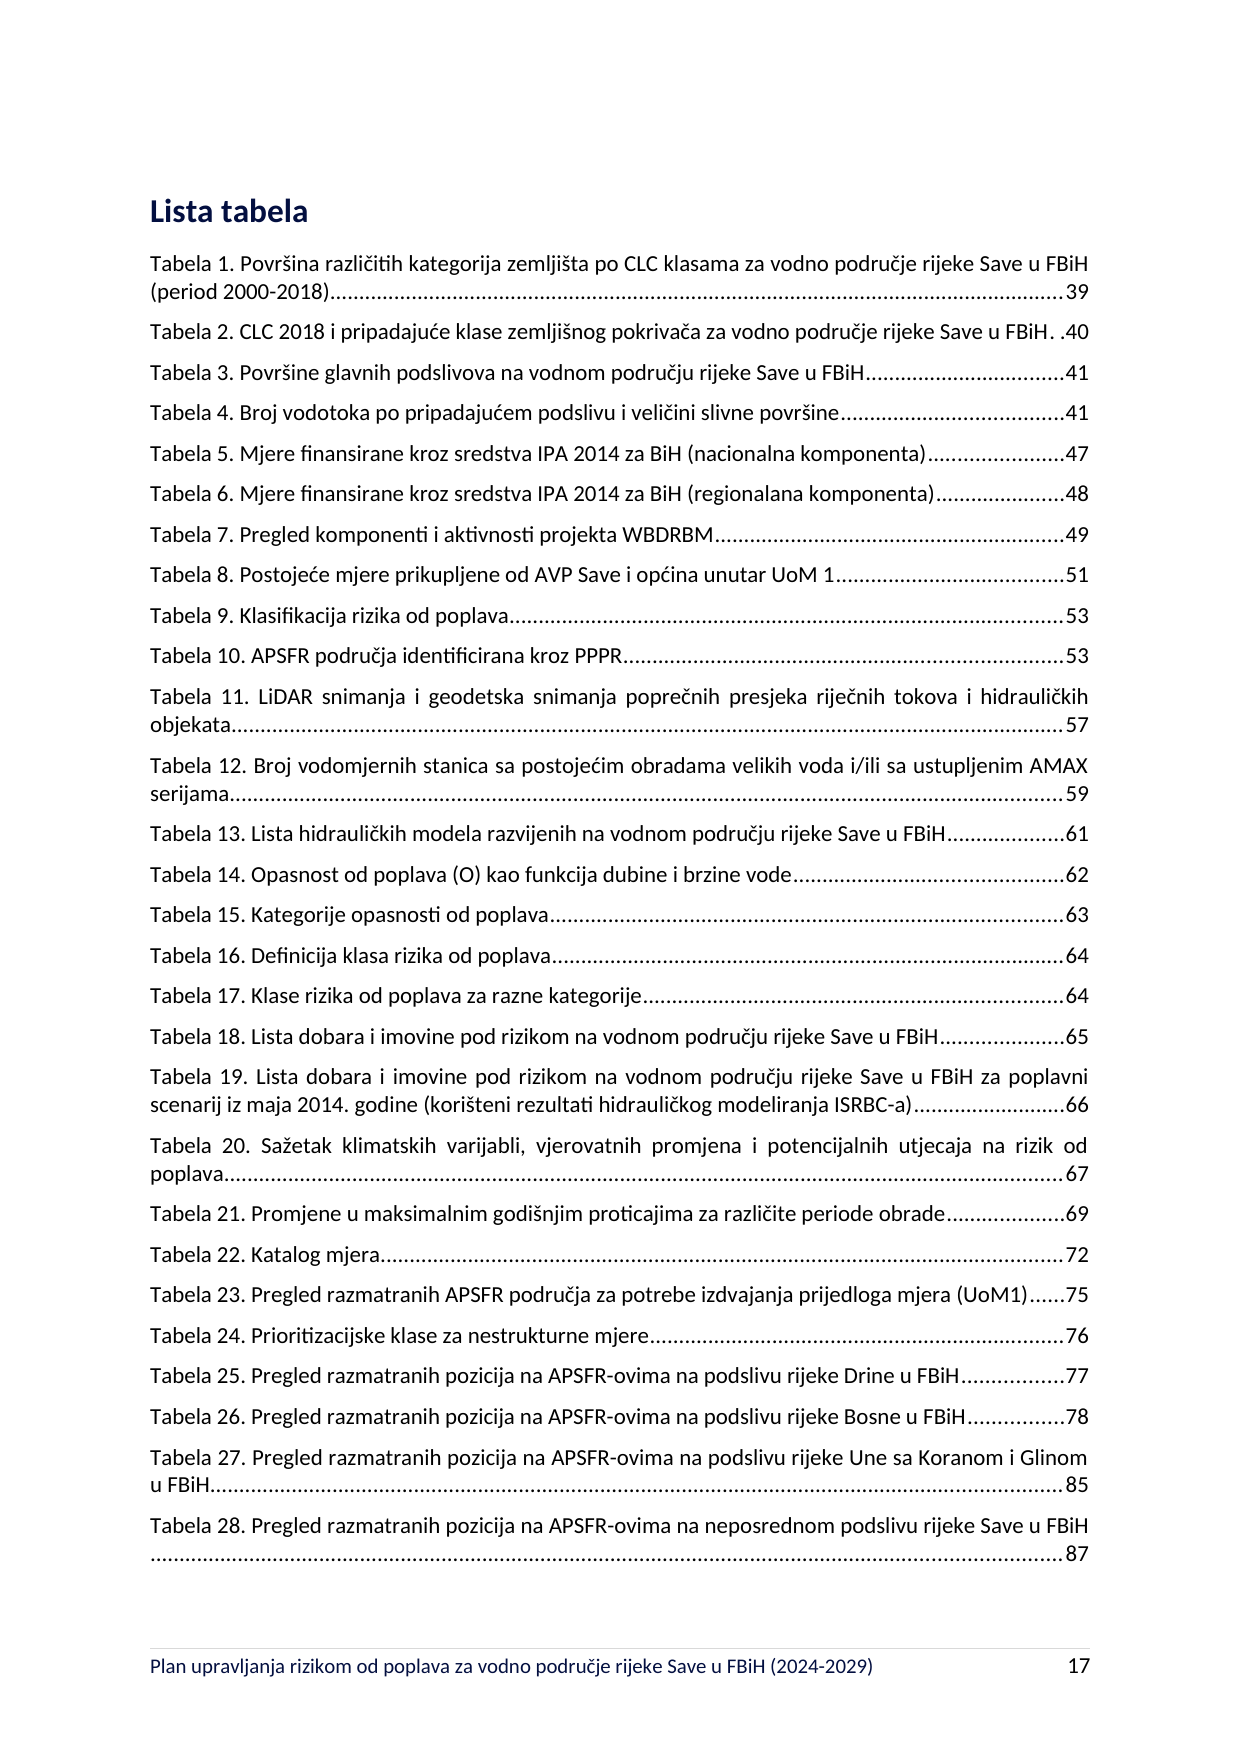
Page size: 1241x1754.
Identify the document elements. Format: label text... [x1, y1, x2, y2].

text Tabela 27. Pregled razmatranih pozicija na APSFR-ovima na podslivu rijeke Une sa Koranom i Glinom u FBiH 85 [150, 1443, 1090, 1499]
text Tabela 6. Mjere finansirane kroz sredstva IPA 2014 za BiH (regionalana komponenta) 48 [150, 479, 1090, 508]
text Tabela 20. Sažetak klimatskih varijabli, vjerovatnih promjena i potencijalnih utjecaja na rizik od poplava 67 [150, 1131, 1090, 1187]
text Tabela 14. Opasnost od poplava (O) kao funkcija dubine i brzine vode 62 [150, 860, 1090, 888]
text Tabela 28. Pregled razmatranih pozicija na APSFR-ovima na neposrednom podslivu rijeke Save u FBiH 87 [150, 1511, 1090, 1567]
text Tabela 10. APSFR područja identificirana kroz PPPR 53 [150, 642, 1090, 670]
text Tabela 16. Definicija klasa rizika od poplava 64 [150, 941, 1090, 969]
text Tabela 18. Lista dobara i imovine pod rizikom na vodnom području rijeke Save u FBiH 65 [150, 1022, 1090, 1050]
text Tabela 26. Pregled razmatranih pozicija na APSFR-ovima na podslivu rijeke Bosne u FBiH 78 [150, 1402, 1090, 1430]
text Tabela 2. CLC 2018 i pripadajuće klase zemljišnog pokrivača za vodno područje rijeke Save u FBiH 40 [150, 317, 1090, 346]
text Tabela 8. Postojeće mjere prikupljene od AVP Save i općina unutar UoM 1 51 [150, 561, 1090, 589]
text Tabela 7. Pregled komponenti i aktivnosti projekta WBDRBM 49 [150, 520, 1090, 548]
text Tabela 13. Lista hidrauličkih modela razvijenih na vodnom području rijeke Save u FBiH 61 [150, 819, 1090, 847]
text Tabela 9. Klasifikacija rizika od poplava 53 [150, 601, 1090, 629]
text Tabela 17. Klase rizika od poplava za razne kategorije 64 [150, 981, 1090, 1009]
text Tabela 22. Katalog mjera 72 [150, 1240, 1090, 1268]
text Tabela 11. LiDAR snimanja i geodetska snimanja poprečnih presjeka riječnih tokova i hidrauličkih objekata 57 [150, 682, 1090, 738]
subtitle Lista tabela [150, 190, 1090, 230]
text Tabela 23. Pregled razmatranih APSFR područja za potrebe izdvajanja prijedloga mjera (UoM1) 75 [150, 1281, 1090, 1308]
text Tabela 15. Kategorije opasnosti od poplava 63 [150, 900, 1090, 928]
text Tabela 19. Lista dobara i imovine pod rizikom na vodnom području rijeke Save u FBiH za poplavni scenarij iz maja 2014. godine (korišteni rezultati hidrauličkog modeliranja ISRBC-a) 66 [150, 1062, 1090, 1118]
text Tabela 25. Pregled razmatranih pozicija na APSFR-ovima na podslivu rijeke Drine u FBiH 77 [150, 1362, 1090, 1389]
text Tabela 21. Promjene u maksimalnim godišnjim proticajima za različite periode obrade 69 [150, 1199, 1090, 1227]
text Tabela 12. Broj vodomjernih stanica sa postojećim obradama velikih voda i/ili sa ustupljenim AMAX serijama 59 [150, 751, 1090, 807]
text Tabela 1. Površina različitih kategorija zemljišta po CLC klasama za vodno područje rijeke Save u FBiH (period 2000-2018) 39 [150, 249, 1090, 305]
text Tabela 4. Broj vodotoka po pripadajućem podslivu i veličini slivne površine 41 [150, 398, 1090, 427]
text Tabela 24. Prioritizacijske klase za nestrukturne mjere 76 [150, 1321, 1090, 1349]
text Tabela 3. Površine glavnih podslivova na vodnom području rijeke Save u FBiH 41 [150, 358, 1090, 386]
text Tabela 5. Mjere finansirane kroz sredstva IPA 2014 za BiH (nacionalna komponenta) 47 [150, 439, 1090, 467]
